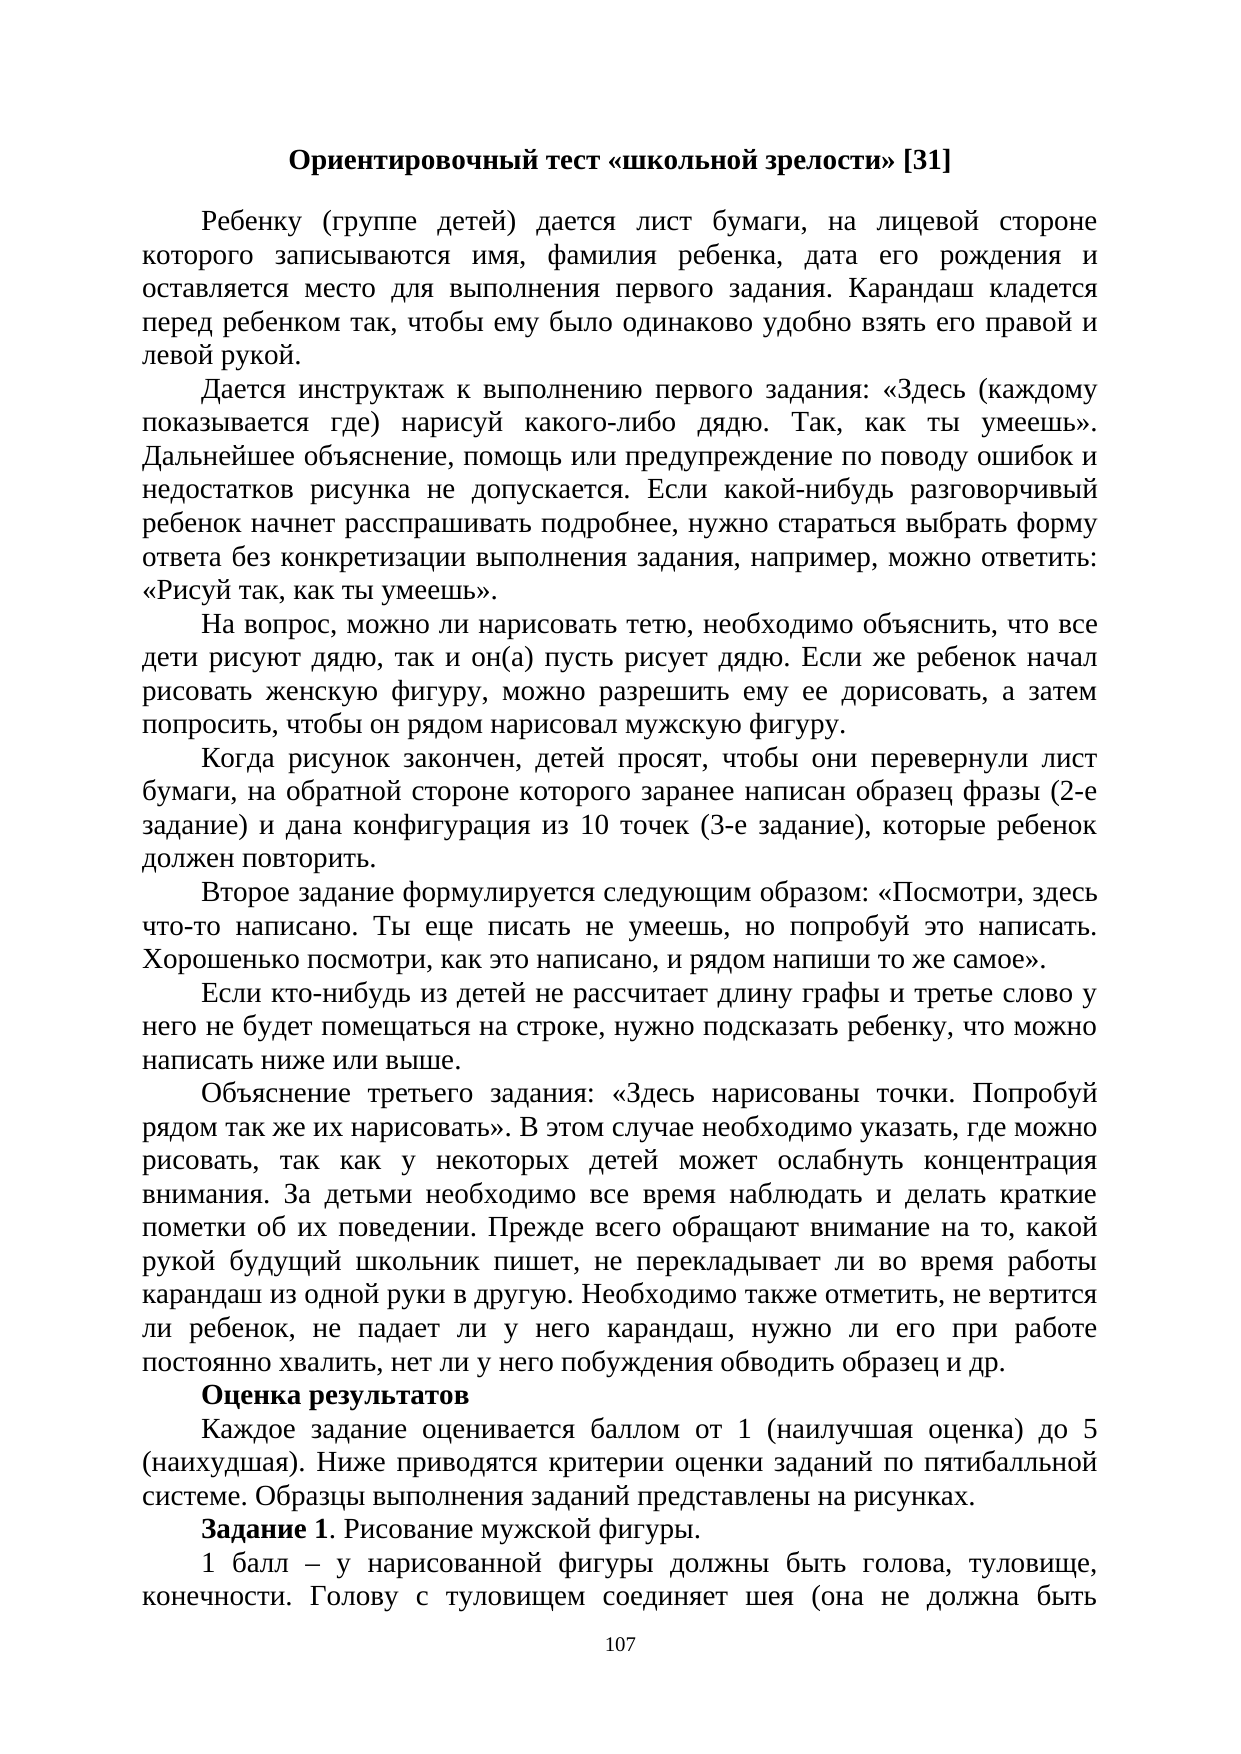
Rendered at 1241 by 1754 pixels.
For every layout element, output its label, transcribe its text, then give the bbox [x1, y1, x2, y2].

text Когда рисунок закончен, детей просят, чтобы они перевернули лист бумаги, на обратной стороне которого заранее написан образец фразы (2-е задание) и дана конфигурация из 10 точек (3-е задание), которые ребенок должен повторить. [142, 740, 1098, 874]
text Второе задание формулируется следующим образом: «Посмотри, здесь что-то написано. Ты еще писать не умеешь, но попробуй это написать. Хорошенько посмотри, как это написано, и рядом напиши то же самое». [142, 874, 1098, 975]
text Если кто-нибудь из детей не рассчитает длину графы и третье слово у него не будет помещаться на строке, нужно подсказать ребенку, что можно написать ниже или выше. [142, 975, 1098, 1075]
text Дается инструктаж к выполнению первого задания: «Здесь (каждому показывается где) нарисуй какого-либо дядю. Так, как ты умеешь». Дальнейшее объяснение, помощь или предупреждение по поводу ошибок и недостатков рисунка не допускается. Если какой-нибудь разговорчивый ребенок начнет расспрашивать подробнее, нужно стараться выбрать форму ответа без конкретизации выполнения задания, например, можно ответить: «Рисуй так, как ты умеешь». [142, 371, 1098, 606]
subtitle Оценка результатов [142, 1377, 1098, 1411]
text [142, 1545, 1098, 1612]
subtitle Ориентировочный тест «школьной зрелости» [31] [142, 142, 1098, 175]
text Каждое задание оценивается баллом от 1 (наилучшая оценка) до 5 (наихудшая). Ниже приводятся критерии оценки заданий по пятибалльной системе. Образцы выполнения заданий представлены на рисунках. [142, 1411, 1098, 1511]
text Задание 1. Рисование мужской фигуры. [142, 1511, 1098, 1545]
text На вопрос, можно ли нарисовать тетю, необходимо объяснить, что все дети рисуют дядю, так и он(а) пусть рисует дядю. Если же ребенок начал рисовать женскую фигуру, можно разрешить ему ее дорисовать, а затем попросить, чтобы он рядом нарисовал мужскую фигуру. [142, 606, 1098, 740]
text Ребенку (группе детей) дается лист бумаги, на лицевой стороне которого записываются имя, фамилия ребенка, дата его рождения и оставляется место для выполнения первого задания. Карандаш кладется перед ребенком так, чтобы ему было одинаково удобно взять его правой и левой рукой. [142, 203, 1098, 371]
text Объяснение третьего задания: «Здесь нарисованы точки. Попробуй рядом так же их нарисовать». В этом случае необходимо указать, где можно рисовать, так как у некоторых детей может ослабнуть концентрация внимания. За детьми необходимо все время наблюдать и делать краткие пометки об их поведении. Прежде всего обращают внимание на то, какой рукой будущий школьник пишет, не перекладывает ли во время работы карандаш из одной руки в другую. Необходимо также отметить, не вертится ли ребенок, не падает ли у него карандаш, нужно ли его при работе постоянно хвалить, нет ли у него побуждения обводить образец и др. [142, 1075, 1098, 1377]
